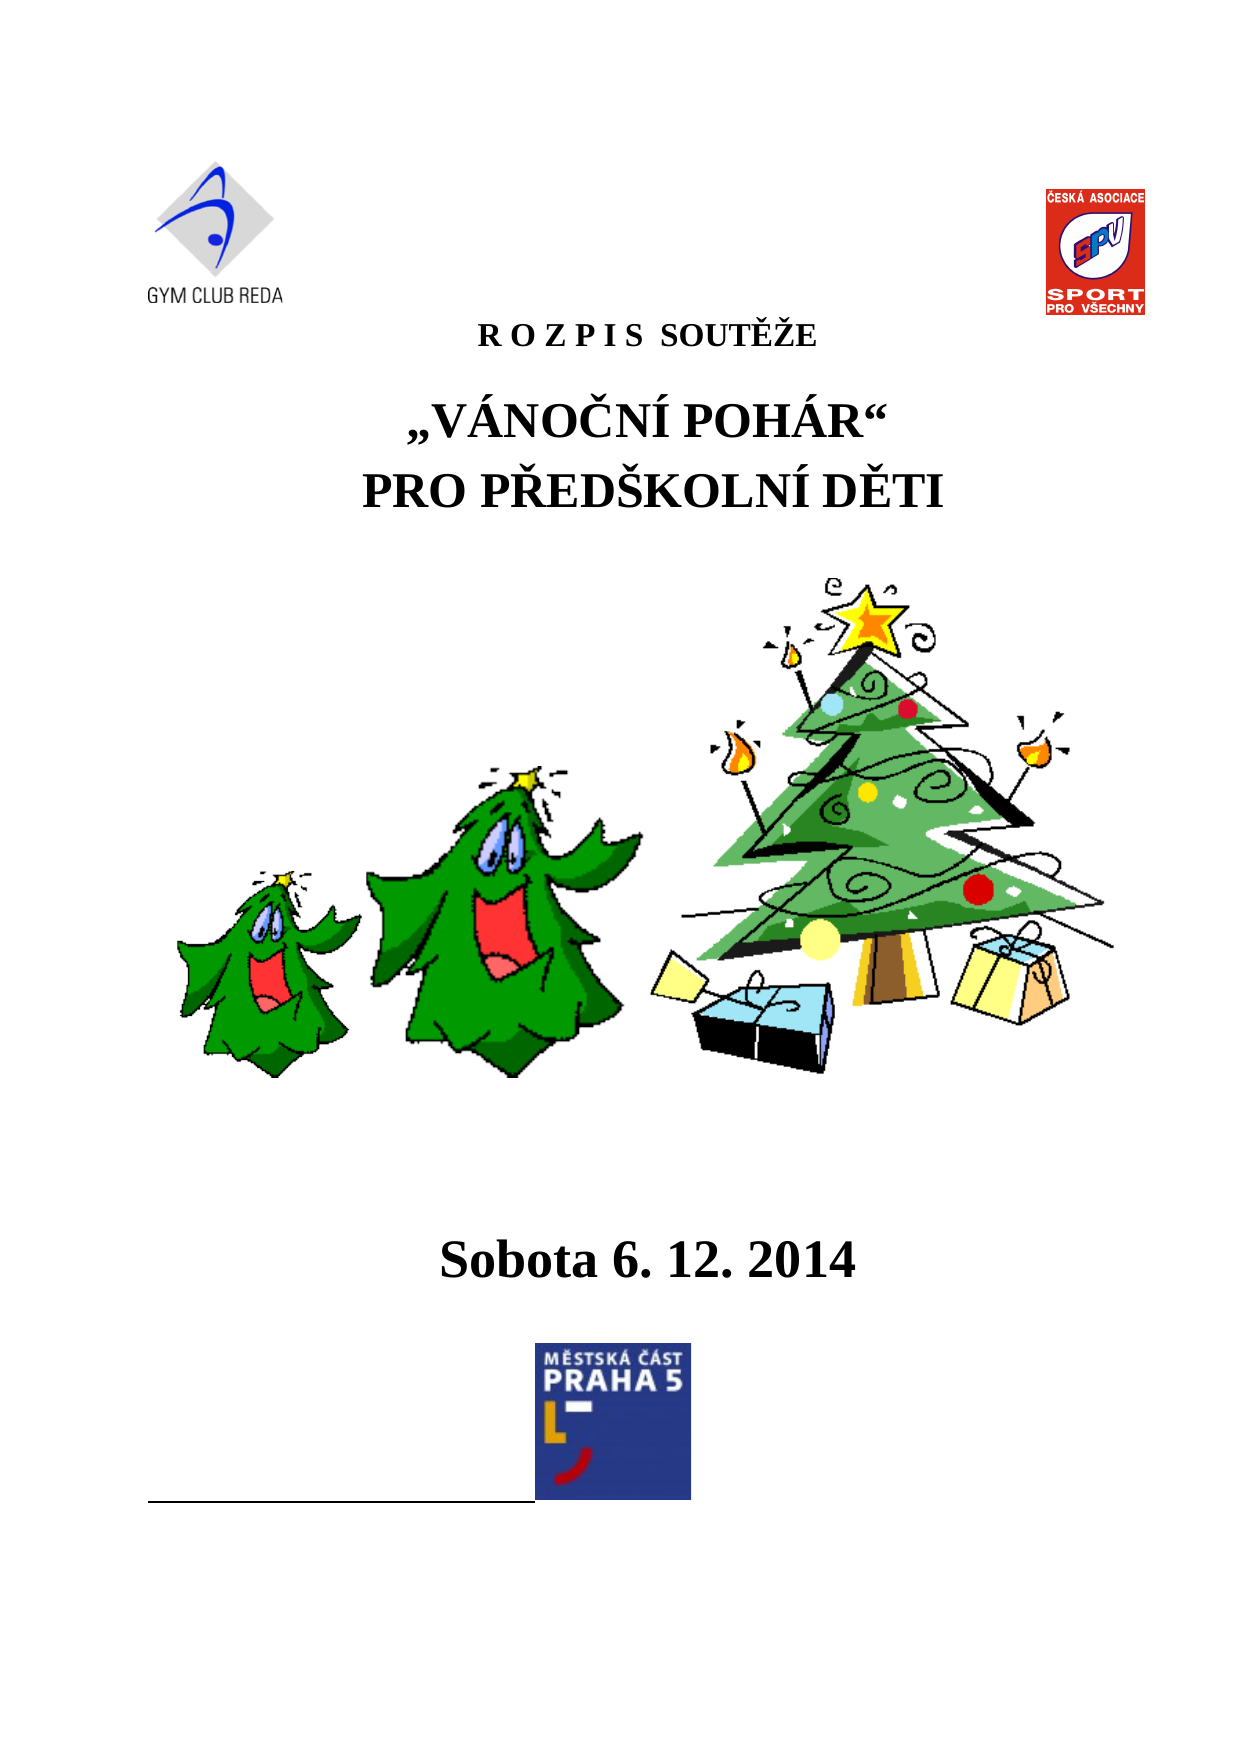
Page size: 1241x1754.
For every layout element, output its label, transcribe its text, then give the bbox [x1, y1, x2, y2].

subtitle pro předškolní děti [148, 460, 1147, 518]
picture [147, 160, 283, 303]
text Sobota 6. 12. 2014 [148, 1227, 1147, 1290]
picture [177, 578, 1118, 1078]
subtitle „Vánoční POHÁR“ [148, 390, 1147, 448]
subtitle R O Z P I S Soutěže [148, 315, 1147, 354]
picture [535, 1343, 692, 1500]
